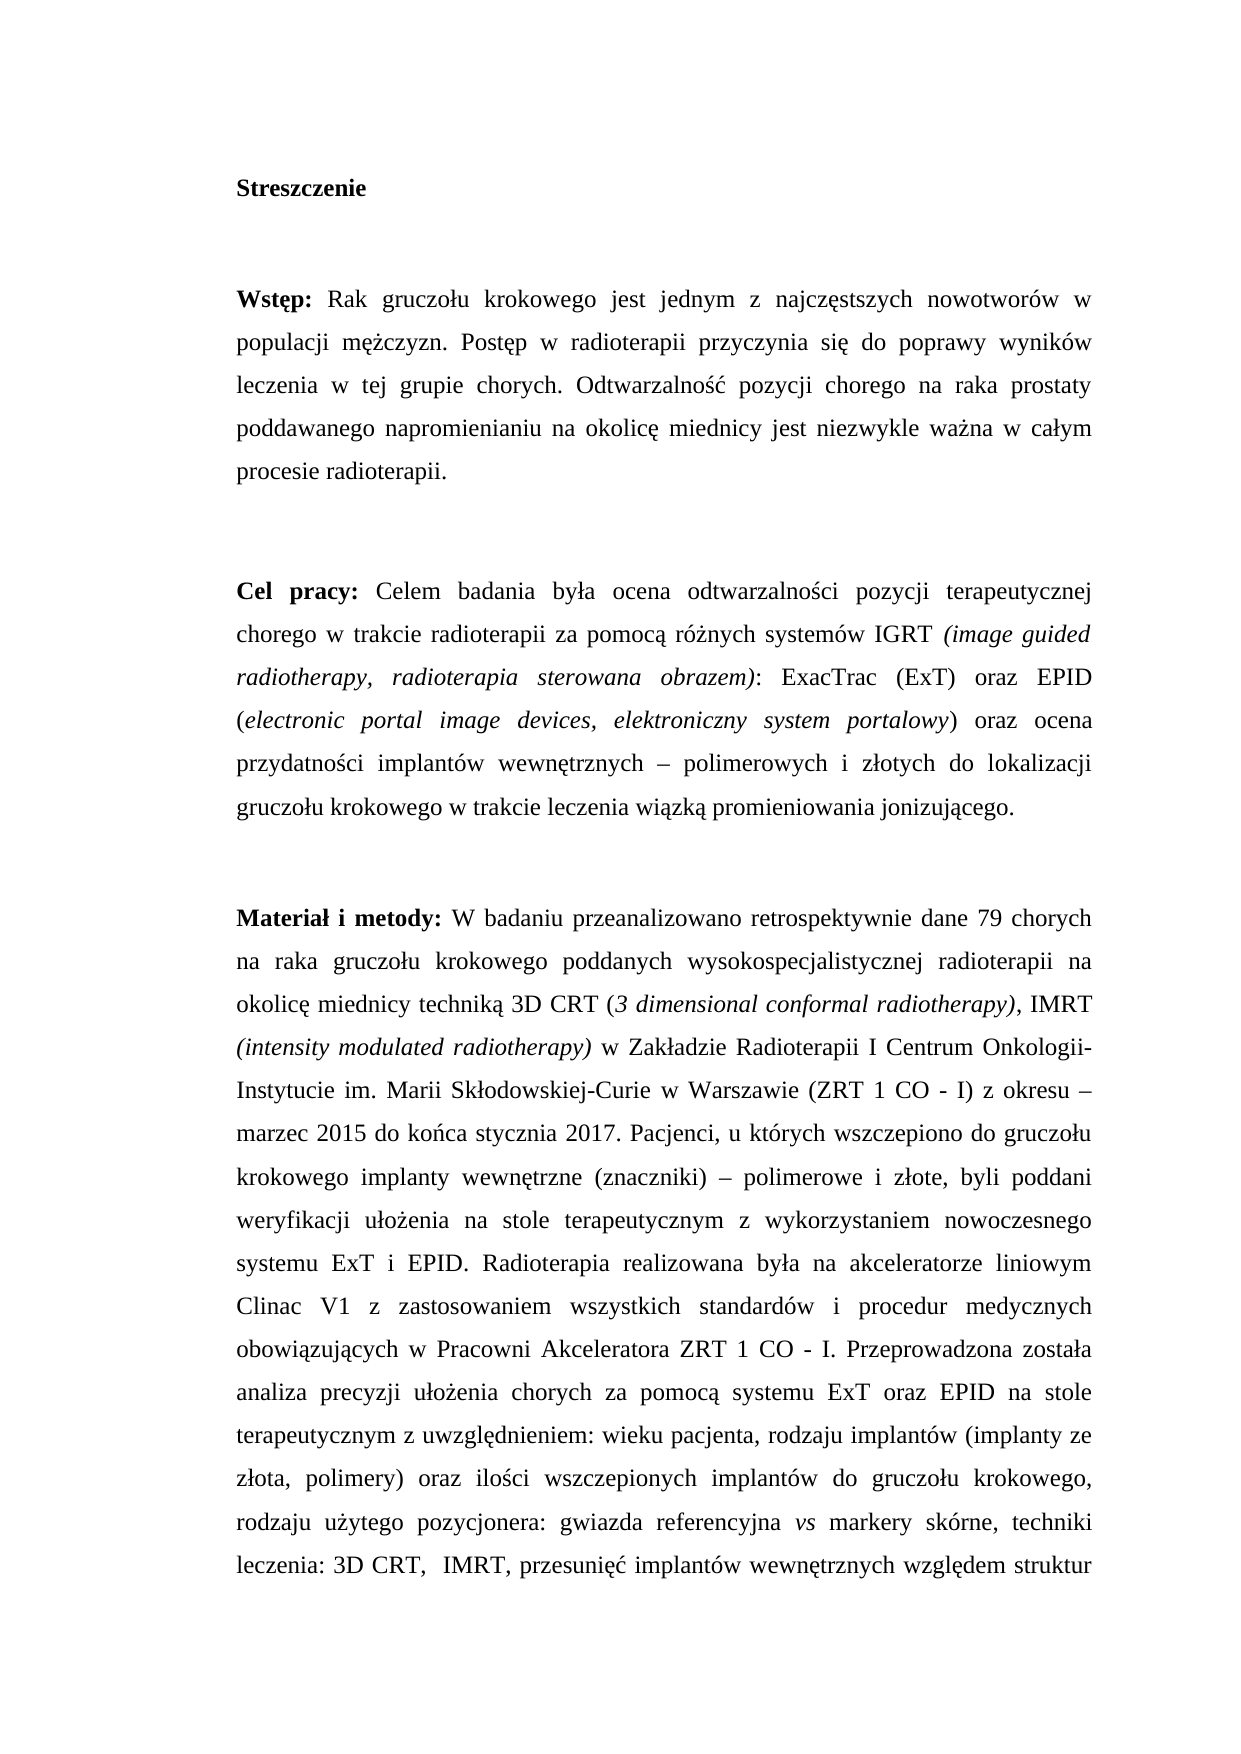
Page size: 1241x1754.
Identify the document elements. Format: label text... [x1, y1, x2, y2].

subtitle Streszczenie [236, 173, 1093, 201]
text Wstęp: Rak gruczołu krokowego jest jednym z najczęstszych nowotworów w populacji mężczyzn. Postęp w radioterapii przyczynia się do poprawy wyników leczenia w tej grupie chorych. Odtwarzalność pozycji chorego na raka prostaty poddawanego napromienianiu na okolicę miednicy jest niezwykle ważna w całym procesie radioterapii. [236, 284, 1093, 485]
text Cel pracy: Celem badania była ocena odtwarzalności pozycji terapeutycznej chorego w trakcie radioterapii za pomocą różnych systemów IGRT (image guided radiotherapy, radioterapia sterowana obrazem): ExacTrac (ExT) oraz EPID (electronic portal image devices, elektroniczny system portalowy) oraz ocena przydatności implantów wewnętrznych – polimerowych i złotych do lokalizacji gruczołu krokowego w trakcie leczenia wiązką promieniowania jonizującego. [236, 576, 1093, 820]
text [236, 903, 1093, 1578]
